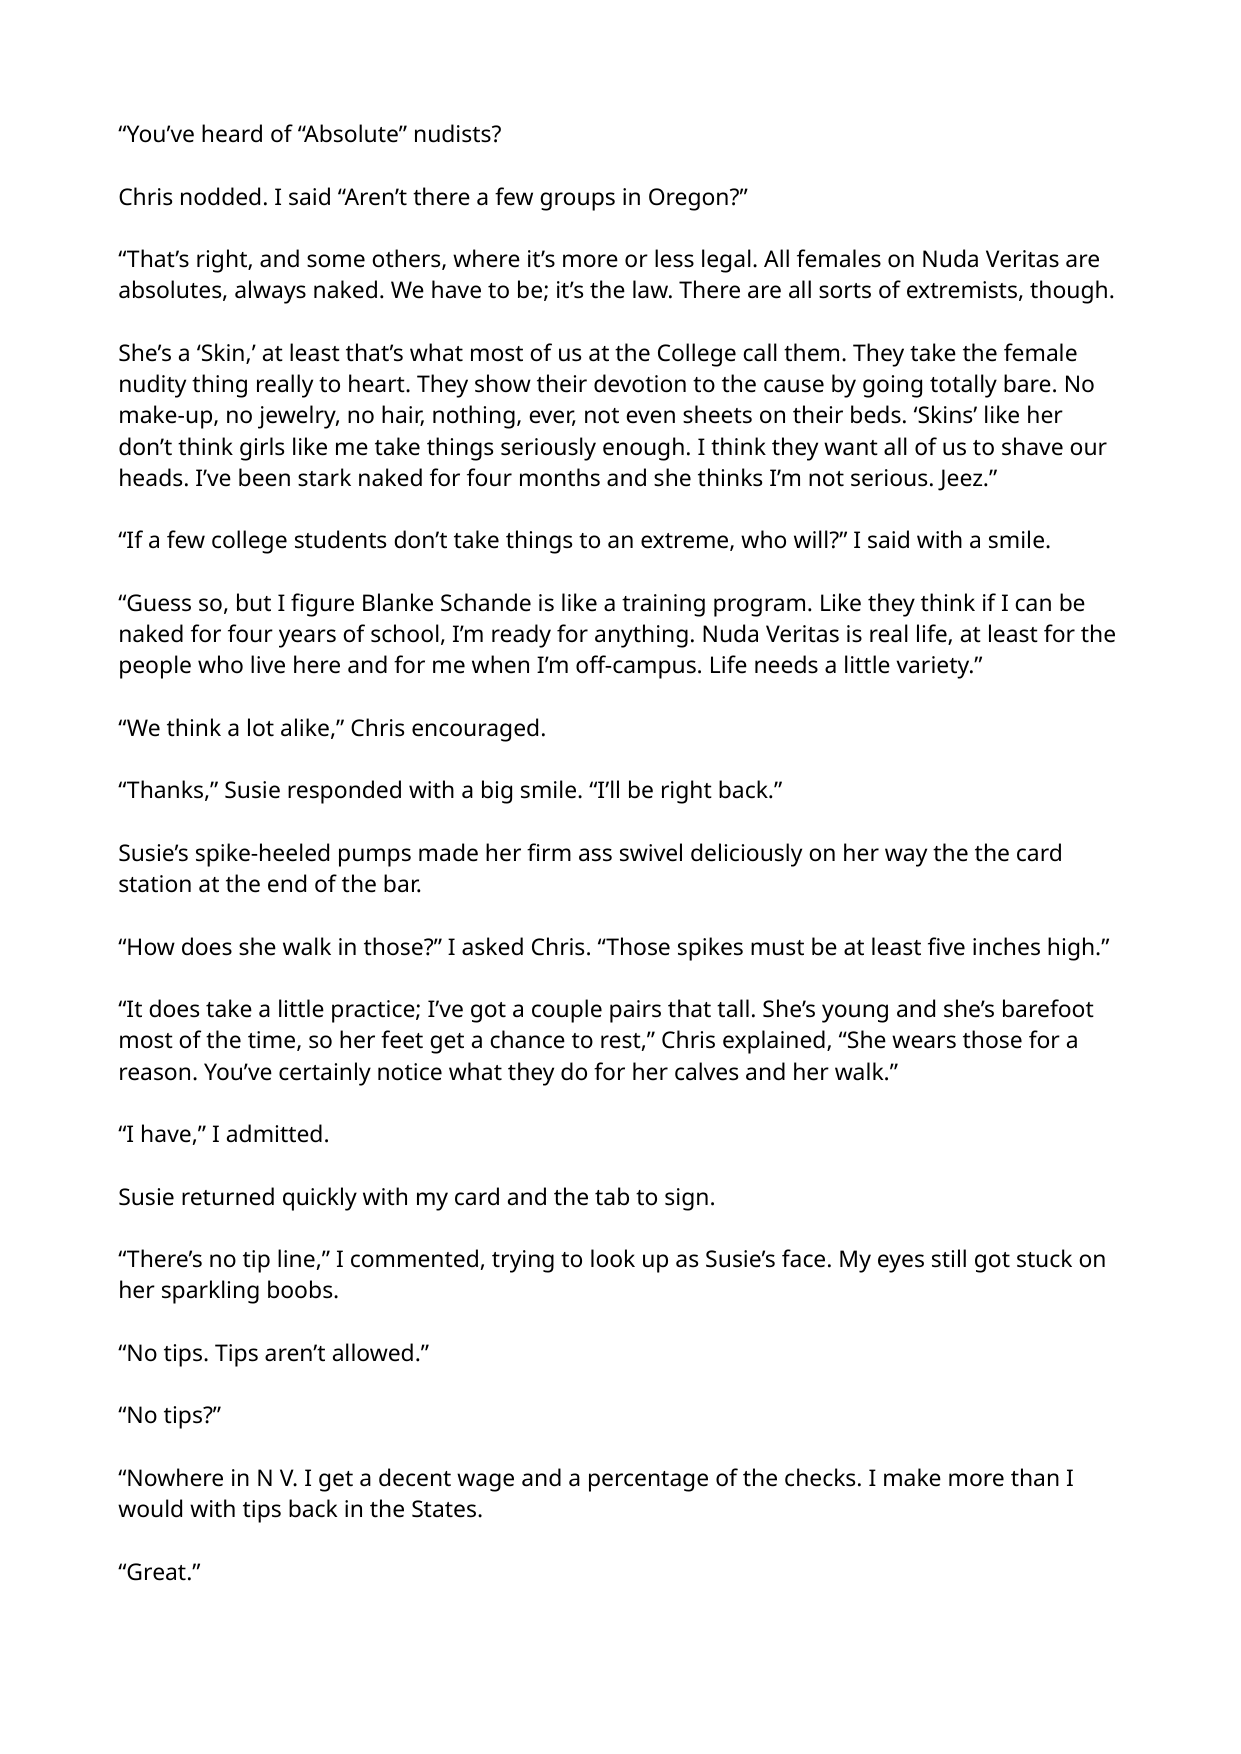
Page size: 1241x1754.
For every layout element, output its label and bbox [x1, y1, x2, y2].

text [118, 118, 1122, 1618]
